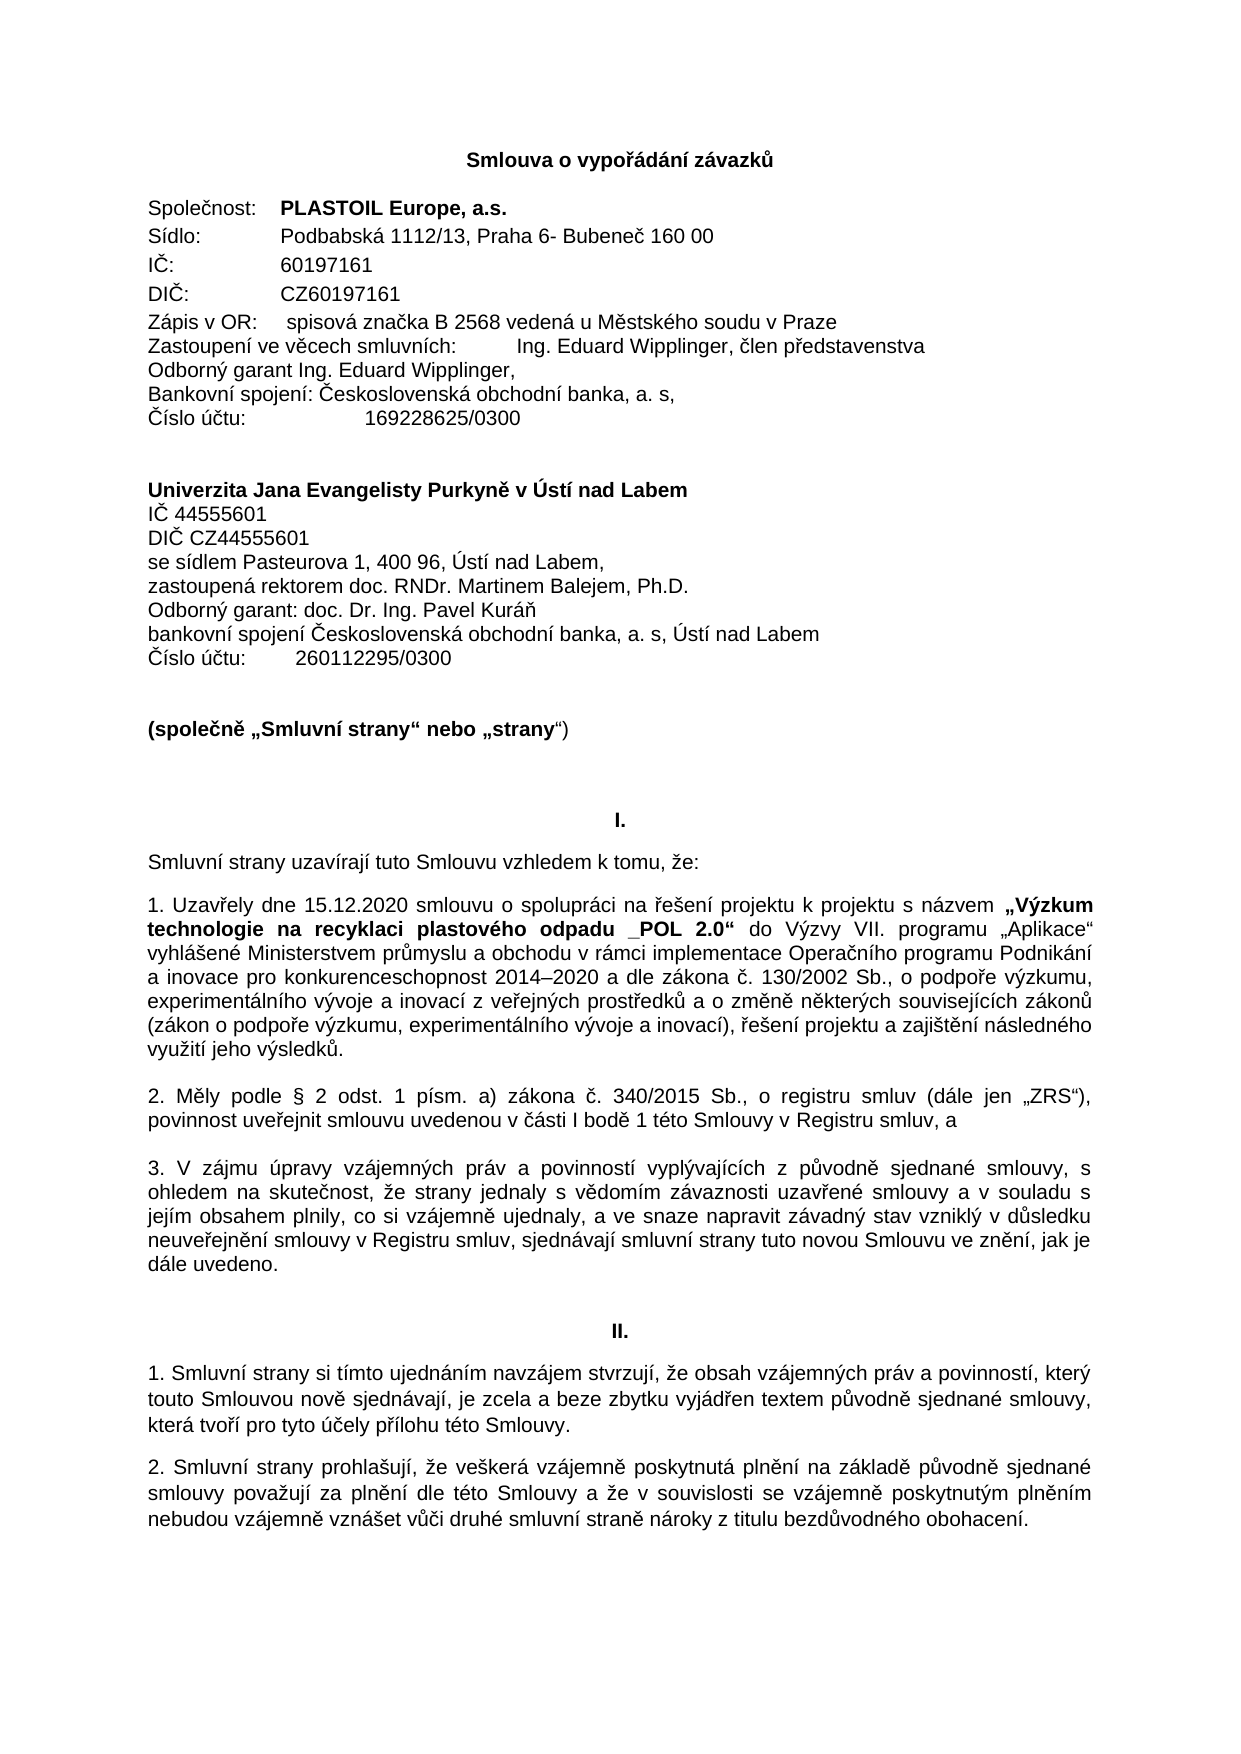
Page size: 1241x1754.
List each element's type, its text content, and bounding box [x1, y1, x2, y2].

text Smluvní strany uzavírají tuto Smlouvu vzhledem k tomu, že: [148, 850, 1093, 874]
text 1. Smluvní strany si tímto ujednáním navzájem stvrzují, že obsah vzájemných práv a povinností, který touto Smlouvou nově sjednávají, je zcela a beze zbytku vyjádřen textem původně sjednané smlouvy, která tvoří pro tyto účely přílohu této Smlouvy. [148, 1361, 1093, 1437]
text Odborný garant: doc. Dr. Ing. Pavel Kuráň [148, 597, 1093, 621]
table_header Společnost: [148, 196, 280, 224]
text zastoupená rektorem doc. RNDr. Martinem Balejem, Ph.D. [148, 573, 1093, 597]
table_cell IČ: [148, 253, 280, 282]
text bankovní spojení Československá obchodní banka, a. s, Ústí nad Labem [148, 621, 1093, 645]
table_cell 60197161 [280, 253, 831, 282]
text Bankovní spojení: Československá obchodní banka, a. s, [148, 382, 1093, 406]
table_header PLASTOIL Europe, a.s. [280, 196, 831, 224]
text Číslo účtu: 260112295/0300 [148, 645, 1093, 669]
table_cell Podbabská 1112/13, Praha 6- Bubeneč 160 00 [280, 224, 831, 253]
table_cell Sídlo: [148, 224, 280, 253]
text DIČ CZ44555601 [148, 526, 1093, 549]
table_cell DIČ: [148, 282, 280, 310]
text 1. Uzavřely dne 15.12.2020 smlouvu o spolupráci na řešení projektu k projektu s názvem „Výzkum technologie na recyklaci plastového odpadu _POL 2.0“ do Výzvy VII. programu „Aplikace“ vyhlášené Ministerstvem průmyslu a obchodu v rámci implementace Operačního programu Podnikání a inovace pro konkurenceschopnost 2014–2020 a dle zákona č. 130/2002 Sb., o podpoře výzkumu, experimentálního vývoje a inovací z veřejných prostředků a o změně některých souvisejících zákonů (zákon o podpoře výzkumu, experimentálního vývoje a inovací), řešení projektu a zajištění následného využití jeho výsledků. [147, 893, 1093, 1060]
text Číslo účtu: 169228625/0300 [148, 406, 1093, 430]
table_cell CZ60197161 [280, 282, 831, 310]
text se sídlem Pasteurova 1, 400 96, Ústí nad Labem, [148, 549, 1093, 573]
text II. [148, 1318, 1093, 1342]
text 2. Smluvní strany prohlašují, že veškerá vzájemně poskytnutá plnění na základě původně sjednané smlouvy považují za plnění dle této Smlouvy a že v souvislosti se vzájemně poskytnutým plněním nebudou vzájemně vznášet vůči druhé smluvní straně nároky z titulu bezdůvodného obohacení. [148, 1455, 1093, 1531]
text I. [148, 808, 1093, 832]
text (společně „Smluvní strany“ nebo „strany“) [148, 717, 1093, 741]
text 2. Měly podle § 2 odst. 1 písm. a) zákona č. 340/2015 Sb., o registru smluv (dále jen „ZRS“), povinnost uveřejnit smlouvu uvedenou v části I bodě 1 této Smlouvy v Registru smluv, a [148, 1084, 1093, 1132]
text 3. V zájmu úpravy vzájemných práv a povinností vyplývajících z původně sjednané smlouvy, s ohledem na skutečnost, že strany jednaly s vědomím závaznosti uzavřené smlouvy a v souladu s jejím obsahem plnily, co si vzájemně ujednaly, a ve snaze napravit závadný stav vzniklý v důsledku neuveřejnění smlouvy v Registru smluv, sjednávají smluvní strany tuto novou Smlouvu ve znění, jak je dále uvedeno. [148, 1156, 1093, 1276]
text IČ 44555601 [148, 502, 1093, 526]
text Odborný garant Ing. Eduard Wipplinger, [148, 358, 1093, 382]
text Smlouva o vypořádání závazků [148, 148, 1093, 172]
text Univerzita Jana Evangelisty Purkyně v Ústí nad Labem [148, 478, 1093, 502]
text Zastoupení ve věcech smluvních: Ing. Eduard Wipplinger, člen představenstva [148, 334, 1093, 358]
text Zápis v OR: spisová značka B 2568 vedená u Městského soudu v Praze [148, 310, 1093, 334]
